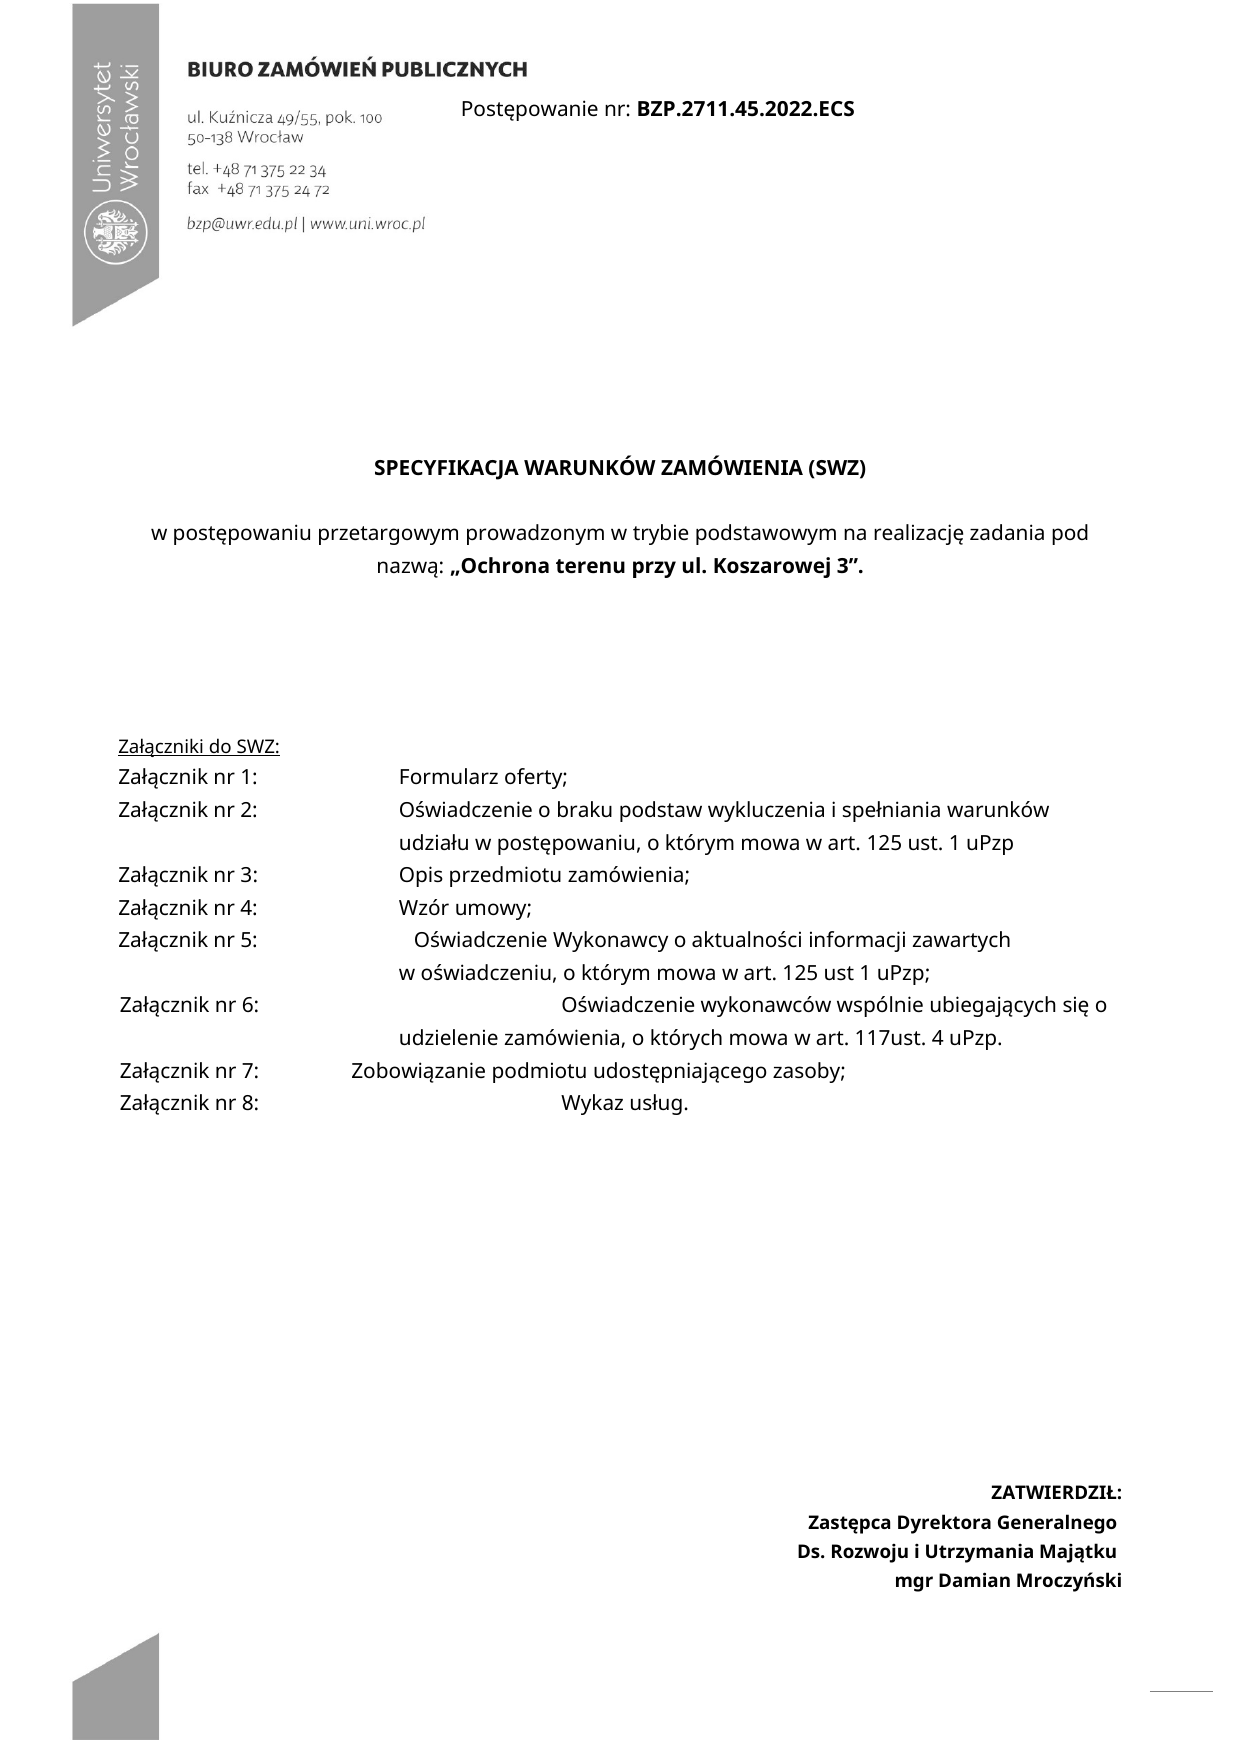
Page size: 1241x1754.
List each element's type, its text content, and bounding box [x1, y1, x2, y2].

text Zastępca Dyrektora Generalnego Ds. Rozwoju i Utrzymania Majątku mgr Damian Mroczyński [118, 1509, 1122, 1593]
picture [14, 3, 1225, 1740]
text Załączniki do SWZ: [118, 733, 1122, 759]
text Załącznik nr 7: Zobowiązanie podmiotu udostępniającego zasoby; [119, 1056, 1122, 1084]
text Załącznik nr 2: Oświadczenie o braku podstaw wykluczenia i spełniania warunków udziału w postępowaniu, o którym mowa w art. 125 ust. 1 uPzp [118, 795, 1122, 856]
text Załącznik nr 8: Wykaz usług. [119, 1088, 1122, 1117]
text Postępowanie nr: BZP.2711.45.2022.ECS [118, 94, 1125, 123]
text Załącznik nr 1: Formularz oferty; [118, 762, 1122, 791]
text Załącznik nr 4: Wzór umowy; [118, 893, 1122, 921]
text ZATWIERDZIŁ: [118, 1480, 1122, 1505]
text w postępowaniu przetargowym prowadzonym w trybie podstawowym na realizację zadania pod nazwą: „Ochrona terenu przy ul. Koszarowej 3”. [118, 518, 1122, 579]
text SPECYFIKACJA WARUNKÓW ZAMÓWIENIA (SWZ) [118, 453, 1122, 482]
text Załącznik nr 6: Oświadczenie wykonawców wspólnie ubiegających się o udzielenie zamówienia, o których mowa w art. 117ust. 4 uPzp. [119, 991, 1122, 1052]
text Załącznik nr 5: Oświadczenie Wykonawcy o aktualności informacji zawartych w oświadczeniu, o którym mowa w art. 125 ust 1 uPzp; [118, 925, 1122, 986]
text Załącznik nr 3: Opis przedmiotu zamówienia; [118, 860, 1122, 889]
